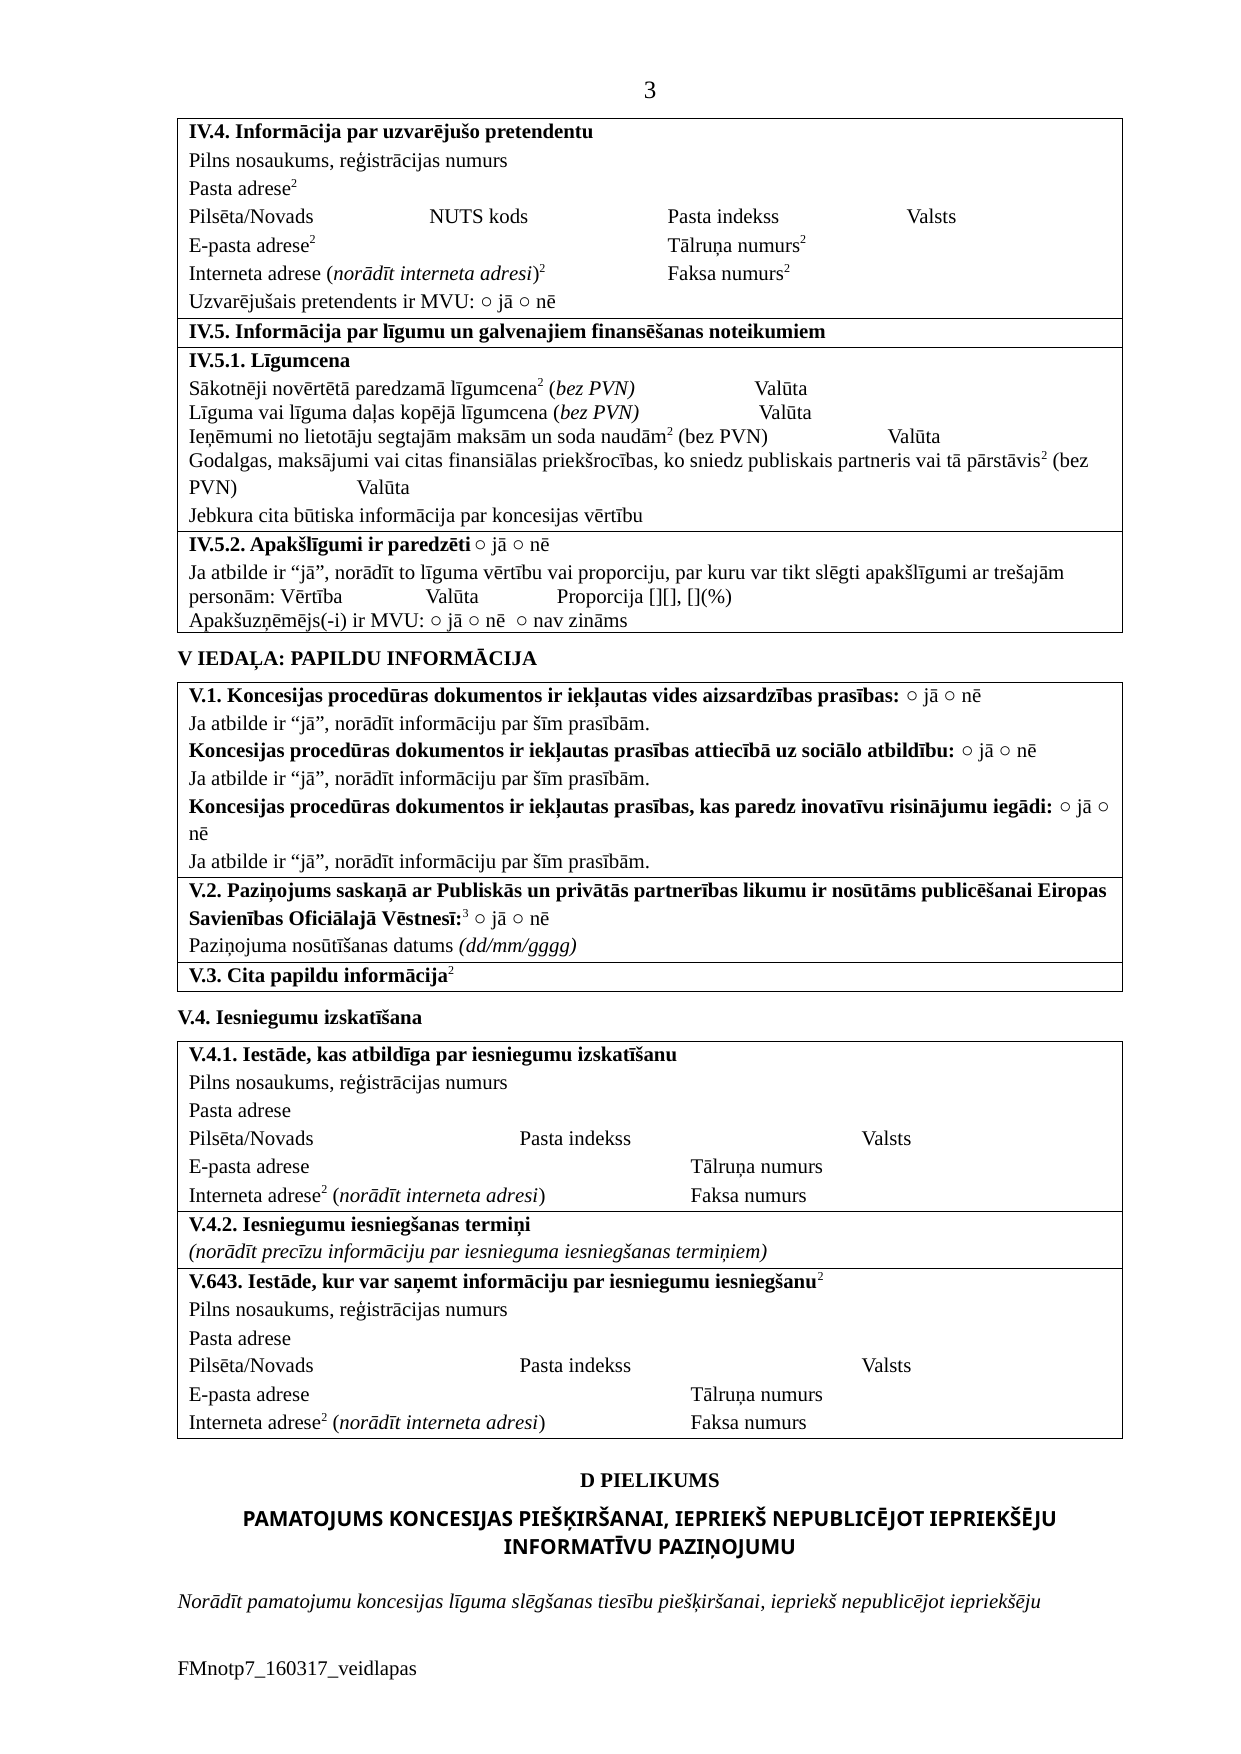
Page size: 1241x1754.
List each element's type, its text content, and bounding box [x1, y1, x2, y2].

table_cell Interneta adrese2 (norādīt interneta adresi) [178, 1410, 679, 1438]
table_cell NUTS kods [418, 204, 656, 232]
table_cell Tālruņa numurs2 [656, 233, 1122, 261]
table_cell Pilns nosaukums, reģistrācijas numurs [178, 1070, 1122, 1098]
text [177, 1589, 1122, 1613]
table_cell Valsts [895, 204, 1122, 232]
table_cell V.4.2. Iesniegumu iesniegšanas termiņi (norādīt precīzu informāciju par iesnieguma iesniegšanas termiņiem) [178, 1212, 1122, 1268]
table_cell Pilsēta/Novads [178, 204, 418, 232]
table_cell IV.5.1. Līgumcena Sākotnēji novērtētā paredzamā līgumcena2 (bez PVN) Valūta Līguma vai līguma daļas kopējā līgumcena (bez PVN) Valūta Ieņēmumi no lietotāju segtajām maksām un soda naudām2 (bez PVN) Valūta Godalgas, maksājumi vai citas finansiālas priekšrocības, ko sniedz publiskais partneris vai tā pārstāvis2 (bez PVN) Valūta Jebkura cita būtiska informācija par koncesijas vērtību [178, 348, 1122, 531]
table_cell Pasta adrese [178, 1326, 1122, 1353]
table_cell V.2. Paziņojums saskaņā ar Publiskās un privātās partnerības likumu ir nosūtāms publicēšanai Eiropas Savienības Oficiālajā Vēstnesī:3 ○ jā ○ nē Paziņojuma nosūtīšanas datums (dd/mm/gggg) [178, 878, 1122, 962]
table_cell Valsts [850, 1126, 1122, 1154]
table_cell Faksa numurs2 [656, 261, 1122, 289]
table_cell Valsts [850, 1353, 1122, 1381]
table_cell Pasta adrese [178, 1098, 1122, 1126]
table_header V.1. Koncesijas procedūras dokumentos ir iekļautas vides aizsardzības prasības: ○ jā ○ nē Ja atbilde ir “jā”, norādīt informāciju par šīm prasībām. Koncesijas procedūras dokumentos ir iekļautas prasības attiecībā uz sociālo atbildību: ○ jā ○ nē Ja atbilde ir “jā”, norādīt informāciju par šīm prasībām. Koncesijas procedūras dokumentos ir iekļautas prasības, kas paredz inovatīvu risinājumu iegādi: ○ jā ○ nē Ja atbilde ir “jā”, norādīt informāciju par šīm prasībām. [178, 683, 1122, 877]
table_cell Faksa numurs [679, 1410, 1122, 1438]
text V.4. Iesniegumu izskatīšana [177, 1005, 1122, 1029]
text D PIELIKUMS [177, 1468, 1122, 1492]
table_cell Faksa numurs [679, 1183, 1122, 1211]
table_cell Pilsēta/Novads [178, 1353, 508, 1381]
table_cell V.643. Iestāde, kur var saņemt informāciju par iesniegumu iesniegšanu2 [178, 1269, 1122, 1297]
table_cell Pasta adrese2 [178, 176, 1122, 204]
table_cell Pasta indekss [508, 1126, 850, 1154]
table_cell Uzvarējušais pretendents ir MVU: ○ jā ○ nē [178, 289, 1122, 317]
table_cell Pasta indekss [656, 204, 895, 232]
table_cell Tālruņa numurs [679, 1381, 1122, 1410]
table_cell Pasta indekss [508, 1353, 850, 1381]
text V IEDAĻA: PAPILDU INFORMĀCIJA [177, 646, 1122, 670]
text PAMATOJUMS KONCESIJAS PIEŠĶIRŠANAI, IEPRIEKŠ NEPUBLICĒJOT IEPRIEKŠĒJU INFORMATĪVU PAZIŅOJUMU [177, 1504, 1122, 1561]
table_cell Tālruņa numurs [679, 1154, 1122, 1182]
table_header V.4.1. Iestāde, kas atbildīga par iesniegumu izskatīšanu [178, 1042, 1122, 1070]
table_cell Interneta adrese (norādīt interneta adresi)2 [178, 261, 656, 289]
table_cell V.3. Cita papildu informācija2 [178, 963, 1122, 991]
table_cell IV.5. Informācija par līgumu un galvenajiem finansēšanas noteikumiem [178, 319, 1122, 347]
table_cell Pilns nosaukums, reģistrācijas numurs [178, 1297, 1122, 1326]
table_cell IV.5.2. Apakšlīgumi ir paredzēti ○ jā ○ nē Ja atbilde ir “jā”, norādīt to līguma vērtību vai proporciju, par kuru var tikt slēgti apakšlīgumi ar trešajām personām: Vērtība Valūta Proporcija [][], [](%) Apakšuzņēmējs(-i) ir MVU: ○ jā ○ nē ○ nav zināms [178, 532, 1122, 632]
table_cell E-pasta adrese [178, 1154, 679, 1182]
table_cell E-pasta adrese2 [178, 233, 656, 261]
table_cell Pilsēta/Novads [178, 1126, 508, 1154]
table_cell E-pasta adrese [178, 1381, 679, 1410]
table_cell Interneta adrese2 (norādīt interneta adresi) [178, 1183, 679, 1211]
table_cell IV.4. Informācija par uzvarējušo pretendentu [178, 119, 1122, 147]
table_cell Pilns nosaukums, reģistrācijas numurs [178, 148, 1122, 176]
